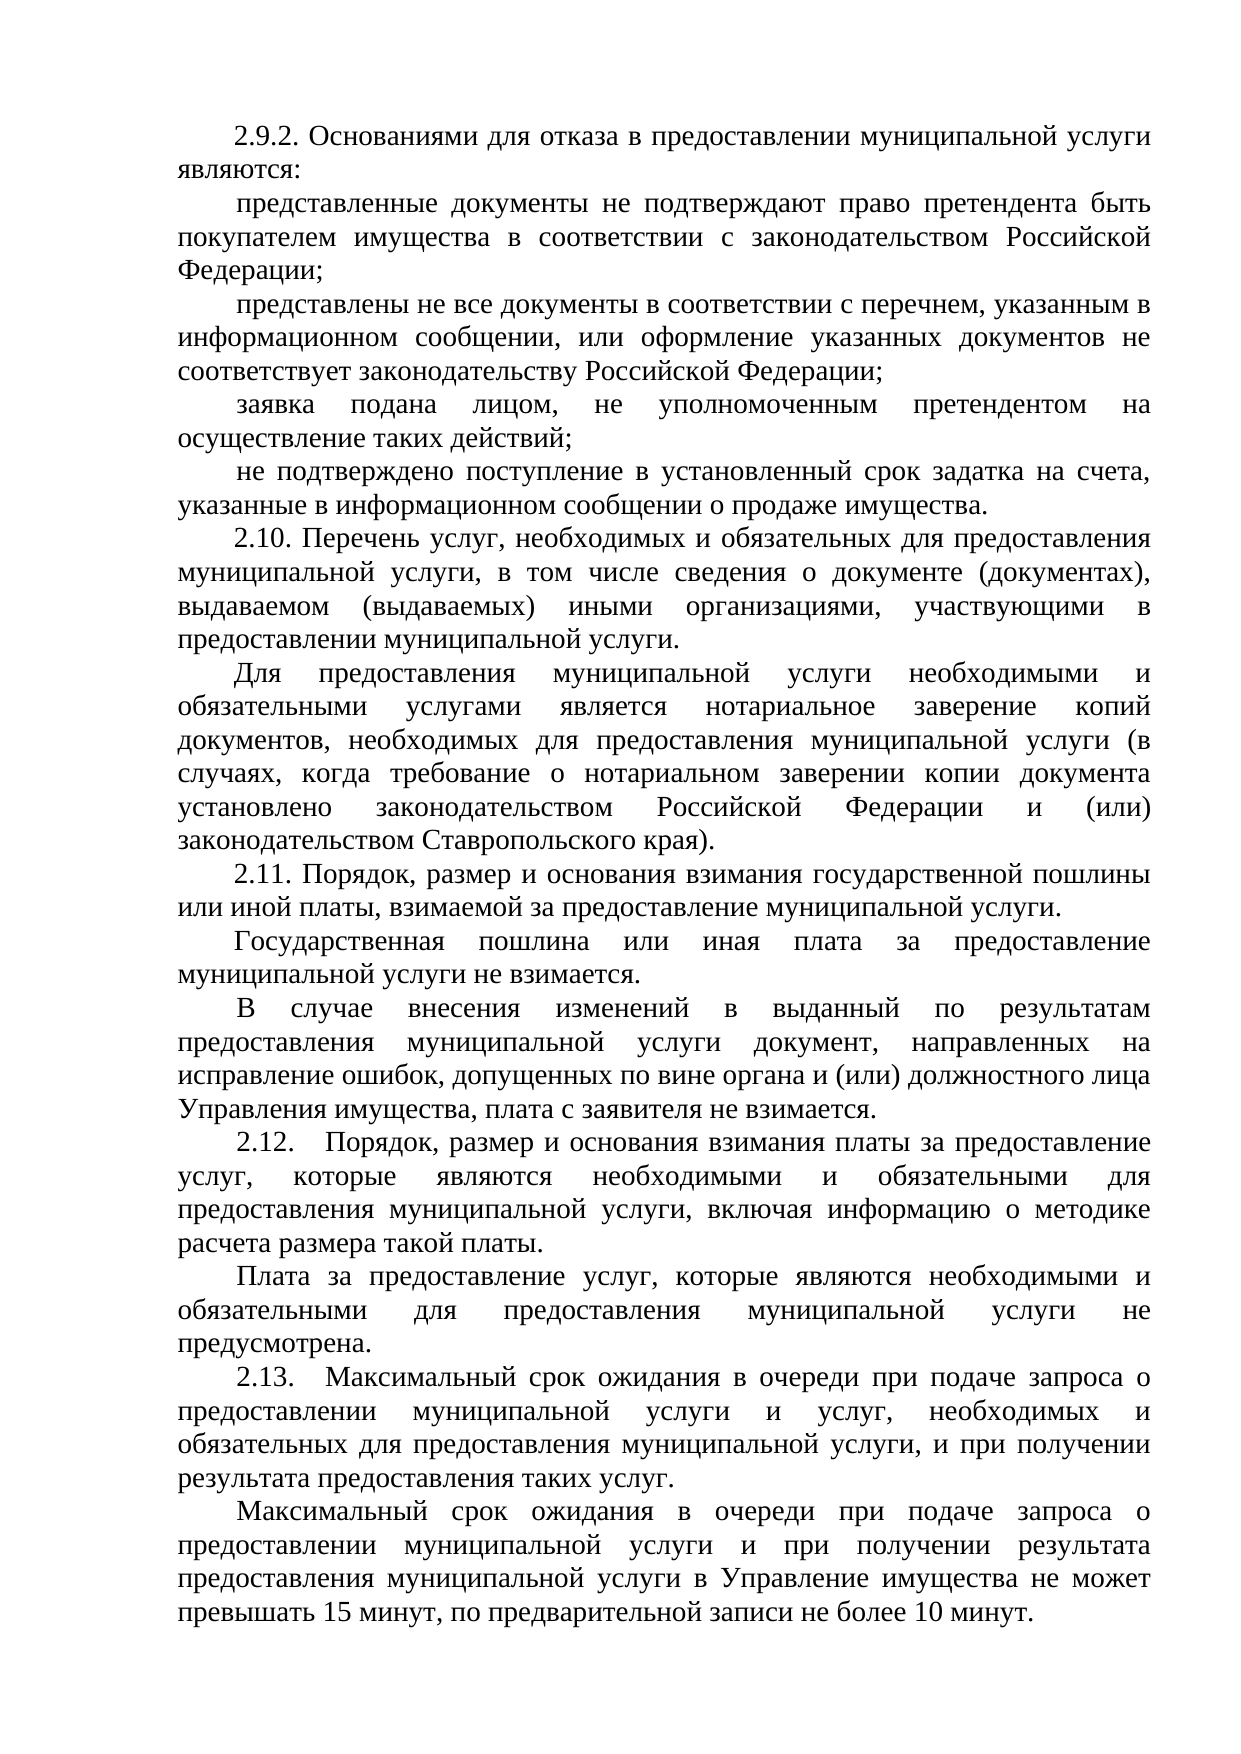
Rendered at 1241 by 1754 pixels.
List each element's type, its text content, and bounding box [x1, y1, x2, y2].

text В случае внесения изменений в выданный по результатам предоставления муниципальной услуги документ, направленных на исправление ошибок, допущенных по вине органа и (или) должностного лица Управления имущества, плата с заявителя не взимается. [177, 990, 1152, 1124]
text 2.12. Порядок, размер и основания взимания платы за предоставление услуг, которые являются необходимыми и обязательными для предоставления муниципальной услуги, включая информацию о методике расчета размера такой платы. [177, 1124, 1152, 1258]
text Плата за предоставление услуг, которые являются необходимыми и обязательными для предоставления муниципальной услуги не предусмотрена. [177, 1258, 1152, 1359]
text Для предоставления муниципальной услуги необходимыми и обязательными услугами является нотариальное заверение копий документов, необходимых для предоставления муниципальной услуги (в случаях, когда требование о нотариальном заверении копии документа установлено законодательством Российской Федерации и (или) законодательством Ставропольского края). [177, 655, 1152, 856]
text заявка подана лицом, не уполномоченным претендентом на осуществление таких действий; [177, 386, 1152, 453]
text 2.11. Порядок, размер и основания взимания государственной пошлины или иной платы, взимаемой за предоставление муниципальной услуги. [177, 856, 1152, 923]
text 2.10. Перечень услуг, необходимых и обязательных для предоставления муниципальной услуги, в том числе сведения о документе (документах), выдаваемом (выдаваемых) иными организациями, участвующими в предоставлении муниципальной услуги. [177, 521, 1152, 655]
text Государственная пошлина или иная плата за предоставление муниципальной услуги не взимается. [177, 923, 1152, 990]
text 2.13. Максимальный срок ожидания в очереди при подаче запроса о предоставлении муниципальной услуги и услуг, необходимых и обязательных для предоставления муниципальной услуги, и при получении результата предоставления таких услуг. [177, 1359, 1152, 1493]
text не подтверждено поступление в установленный срок задатка на счета, указанные в информационном сообщении о продаже имущества. [177, 453, 1152, 521]
text представленные документы не подтверждают право претендента быть покупателем имущества в соответствии с законодательством Российской Федерации; [177, 185, 1152, 286]
text представлены не все документы в соответствии с перечнем, указанным в информационном сообщении, или оформление указанных документов не соответствует законодательству Российской Федерации; [177, 286, 1152, 386]
text 2.9.2. Основаниями для отказа в предоставлении муниципальной услуги являются: [177, 118, 1152, 185]
text Максимальный срок ожидания в очереди при подаче запроса о предоставлении муниципальной услуги и при получении результата предоставления муниципальной услуги в Управление имущества не может превышать 15 минут, по предварительной записи не более 10 минут. [177, 1493, 1152, 1627]
